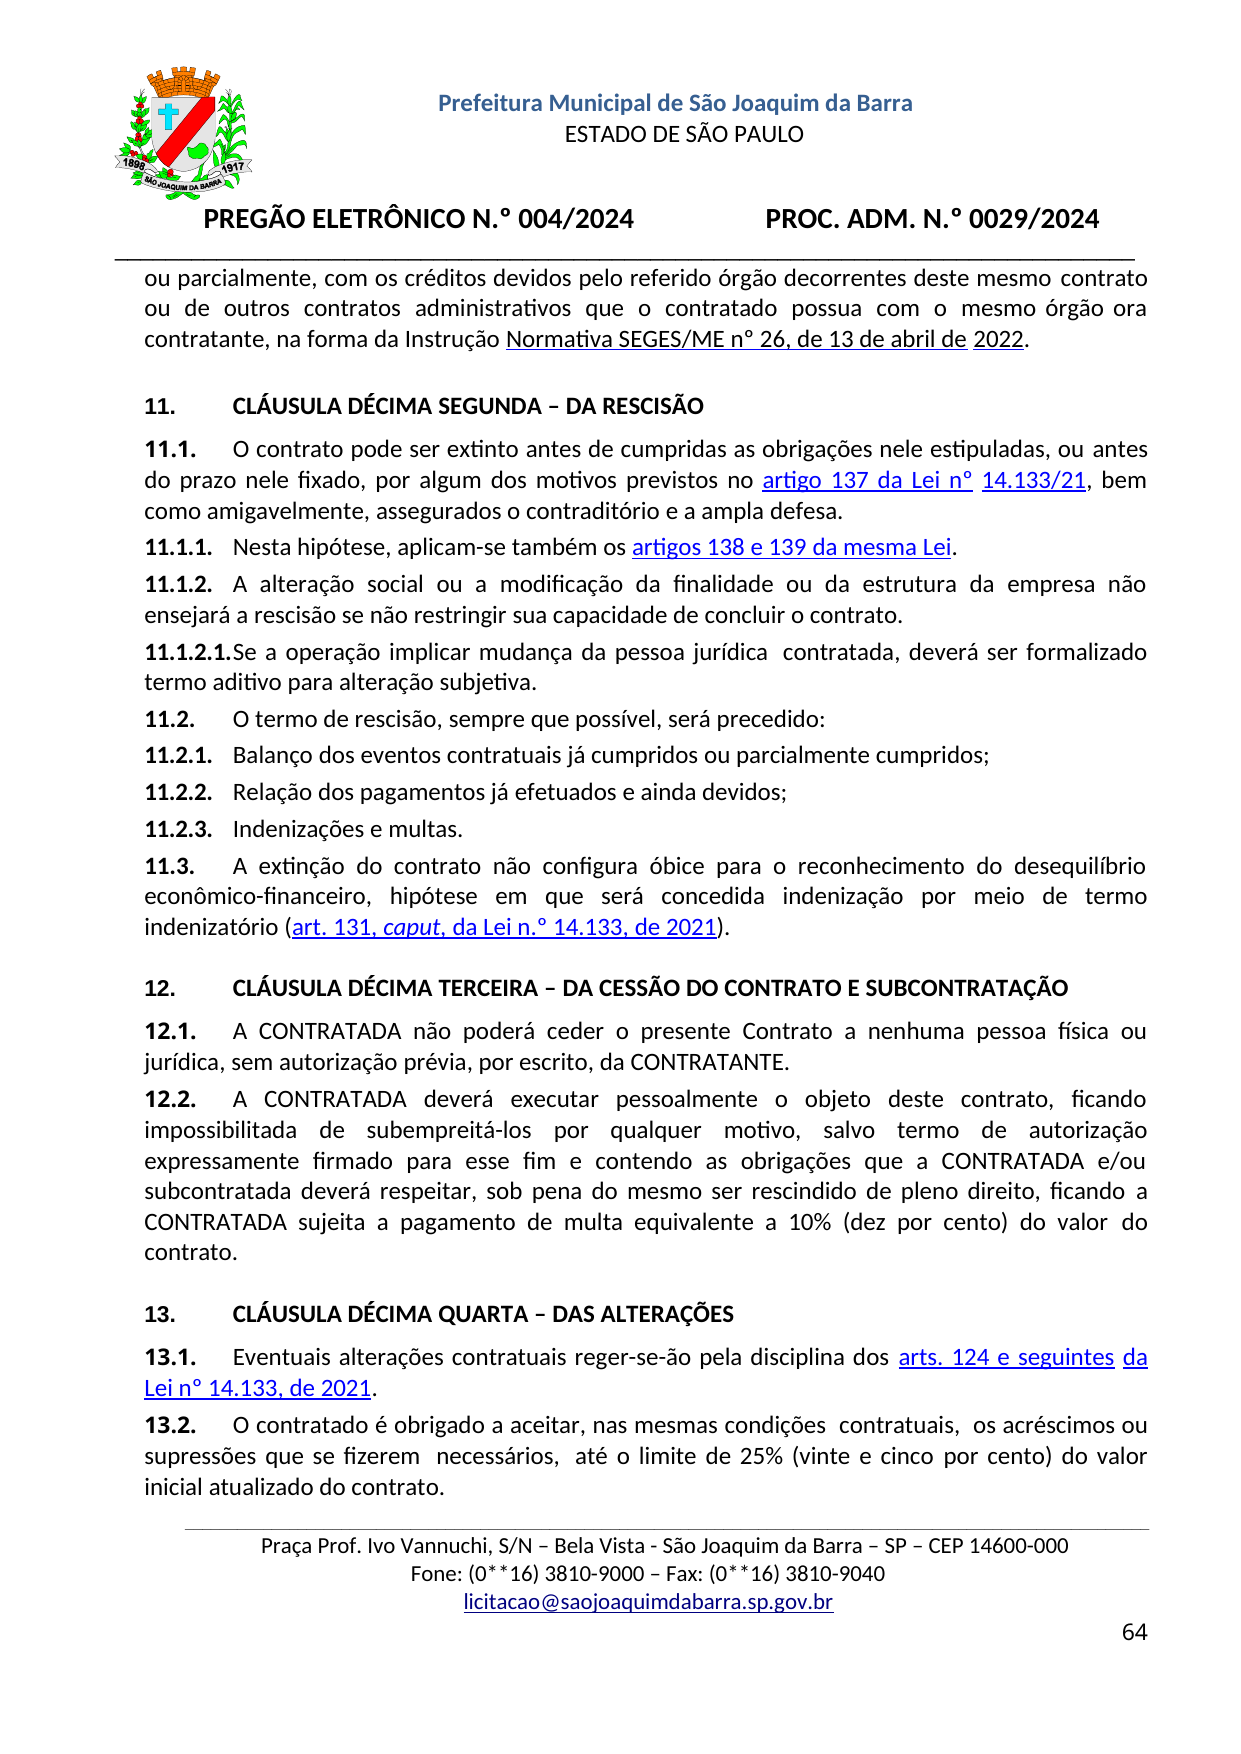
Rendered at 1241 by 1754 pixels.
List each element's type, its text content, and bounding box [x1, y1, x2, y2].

subtitle CLÁUSULA DÉCIMA TERCEIRA – DA CESSÃO DO CONTRATO E SUBCONTRATAÇÃO [144, 972, 1148, 1003]
list A CONTRATADA não poderá ceder o presente Contrato a nenhuma pessoa física ou jurídica, sem autorização prévia, por escrito, da CONTRATANTE. [144, 1015, 1148, 1077]
list A CONTRATADA deverá executar pessoalmente o objeto deste contrato, ficando impossibilitada de subempreitá-los por qualquer motivo, salvo termo de autorização expressamente firmado para esse fim e contendo as obrigações que a CONTRATADA e/ou subcontratada deverá respeitar, sob pena do mesmo ser rescindido de pleno direito, ficando a CONTRATADA sujeita a pagamento de multa equivalente a 10% (dez por cento) do valor do contrato. [144, 1083, 1148, 1267]
list A alteração social ou a modificação da finalidade ou da estrutura da empresa não ensejará a rescisão se não restringir sua capacidade de concluir o contrato. [144, 568, 1148, 629]
subtitle CLÁUSULA DÉCIMA QUARTA – DAS ALTERAÇÕES [144, 1298, 1148, 1328]
list O contratado é obrigado a aceitar, nas mesmas condições contratuais, os acréscimos ou supressões que se fizerem necessários, até o limite de 25% (vinte e cinco por cento) do valor inicial atualizado do contrato. [144, 1409, 1148, 1501]
list Relação dos pagamentos já efetuados e ainda devidos; [144, 776, 1148, 807]
list Se a operação implicar mudança da pessoa jurídica contratada, deverá ser formalizado termo aditivo para alteração subjetiva. [144, 636, 1148, 697]
list Indenizações e multas. [144, 813, 1148, 844]
list Balanço dos eventos contratuais já cumpridos ou parcialmente cumpridos; [144, 740, 1148, 770]
list A extinção do contrato não configura óbice para o reconhecimento do desequilíbrio econômico-financeiro, hipótese em que será concedida indenização por meio de termo indenizatório (art. 131, caput, da Lei n.º 14.133, de 2021). [144, 850, 1148, 942]
list Eventuais alterações contratuais reger-se-ão pela disciplina dos arts. 124 e seguintes da Lei nº 14.133, de 2021. [144, 1341, 1148, 1403]
list O termo de rescisão, sempre que possível, será precedido: [144, 703, 1148, 733]
list Nesta hipótese, aplicam-se também os artigos 138 e 139 da mesma Lei. [144, 532, 1148, 562]
subtitle CLÁUSULA DÉCIMA SEGUNDA – DA RESCISÃO [144, 390, 1148, 421]
list O contrato pode ser extinto antes de cumpridas as obrigações nele estipuladas, ou antes do prazo nele fixado, por algum dos motivos previstos no artigo 137 da Lei nº 14.133/21, bem como amigavelmente, assegurados o contraditório e a ampla defesa. [144, 433, 1148, 525]
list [144, 262, 1148, 353]
